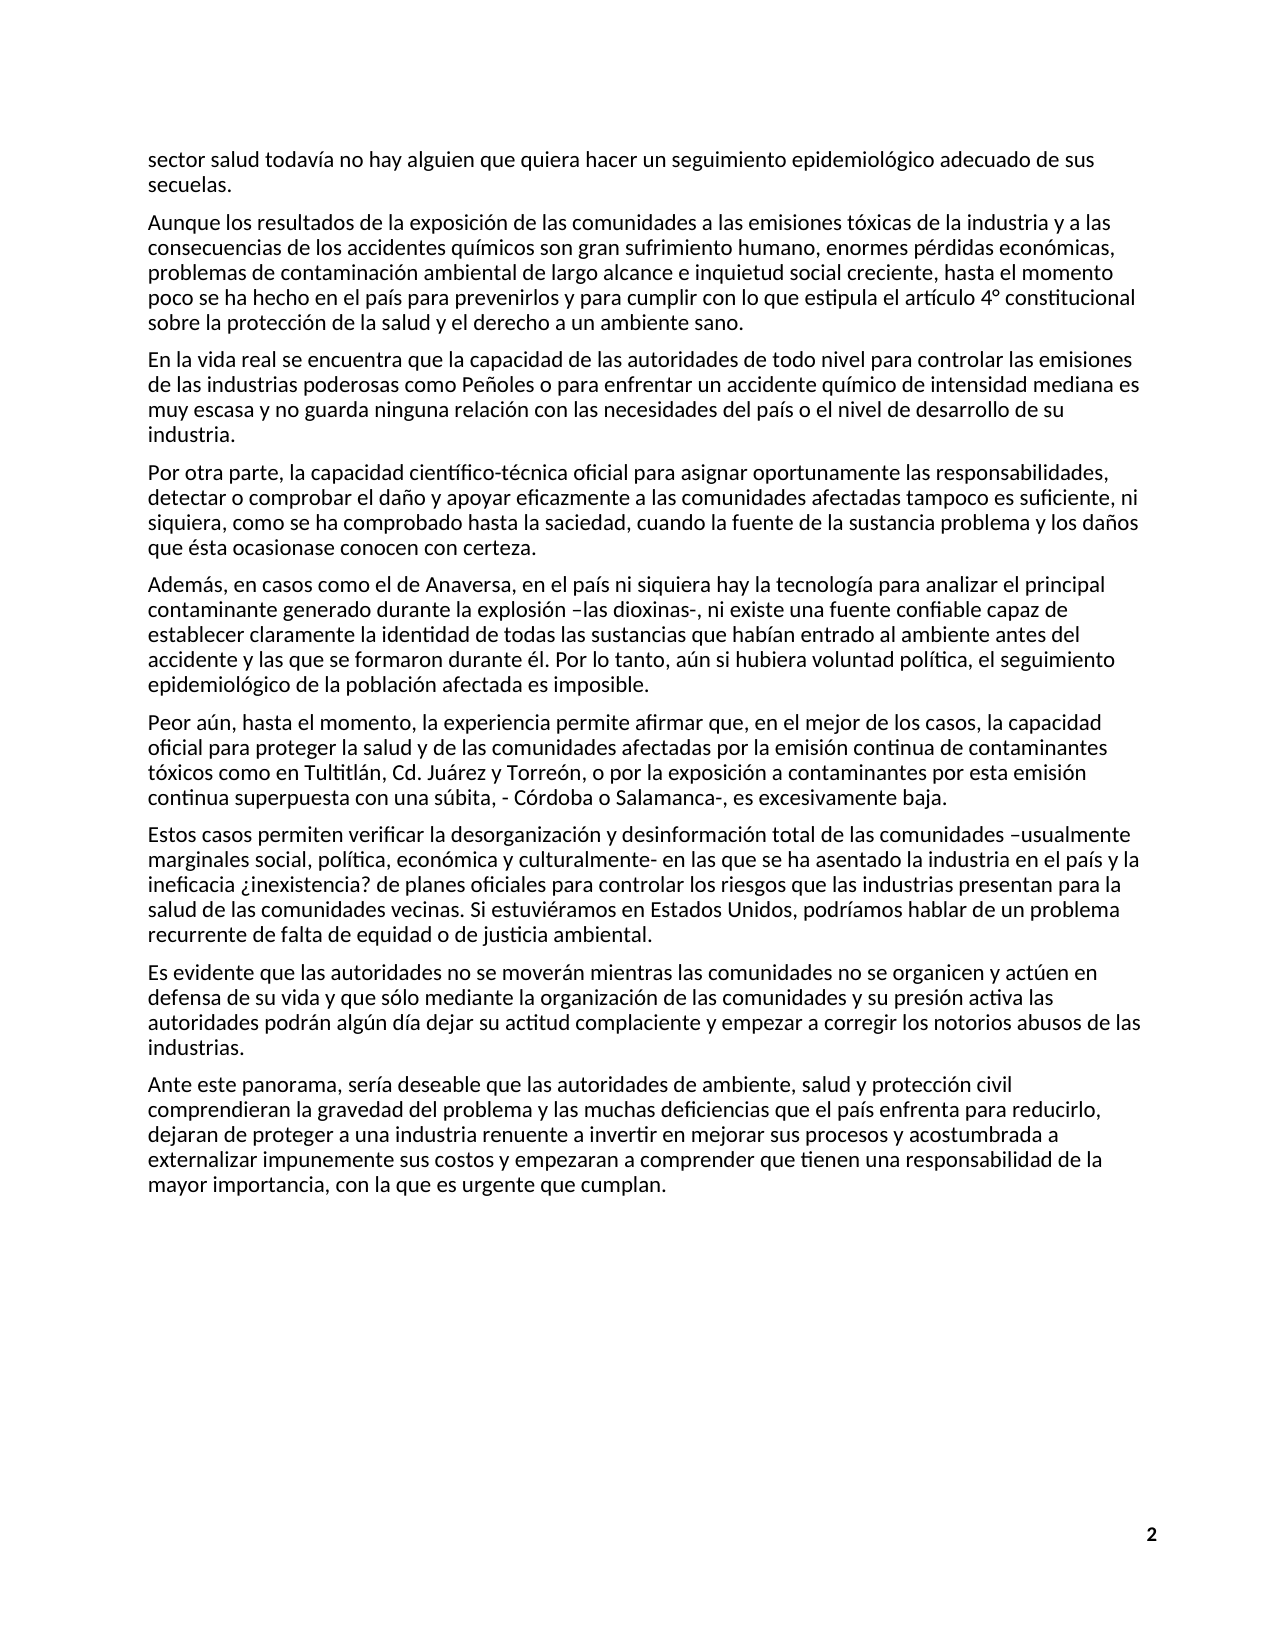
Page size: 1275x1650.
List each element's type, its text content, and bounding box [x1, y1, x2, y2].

text Aunque los resultados de la exposición de las comunidades a las emisiones tóxicas de la industria y a las consecuencias de los accidentes químicos son gran sufrimiento humano, enormes pérdidas económicas, problemas de contaminación ambiental de largo alcance e inquietud social creciente, hasta el momento poco se ha hecho en el país para prevenirlos y para cumplir con lo que estipula el artículo 4° constitucional sobre la protección de la salud y el derecho a un ambiente sano. [148, 210, 1157, 335]
text Es evidente que las autoridades no se moverán mientras las comunidades no se organicen y actúen en defensa de su vida y que sólo mediante la organización de las comunidades y su presión activa las autoridades podrán algún día dejar su actitud complaciente y empezar a corregir los notorios abusos de las industrias. [148, 960, 1157, 1060]
text Además, en casos como el de Anaversa, en el país ni siquiera hay la tecnología para analizar el principal contaminante generado durante la explosión –las dioxinas-, ni existe una fuente confiable capaz de establecer claramente la identidad de todas las sustancias que habían entrado al ambiente antes del accidente y las que se formaron durante él. Por lo tanto, aún si hubiera voluntad política, el seguimiento epidemiológico de la población afectada es imposible. [148, 573, 1157, 698]
text Ante este panorama, sería deseable que las autoridades de ambiente, salud y protección civil comprendieran la gravedad del problema y las muchas deficiencias que el país enfrenta para reducirlo, dejaran de proteger a una industria renuente a invertir en mejorar sus procesos y acostumbrada a externalizar impunemente sus costos y empezaran a comprender que tienen una responsabilidad de la mayor importancia, con la que es urgente que cumplan. [148, 1073, 1157, 1198]
text Estos casos permiten verificar la desorganización y desinformación total de las comunidades –usualmente marginales social, política, económica y culturalmente- en las que se ha asentado la industria en el país y la ineficacia ¿inexistencia? de planes oficiales para controlar los riesgos que las industrias presentan para la salud de las comunidades vecinas. Si estuviéramos en Estados Unidos, podríamos hablar de un problema recurrente de falta de equidad o de justicia ambiental. [148, 823, 1157, 948]
text En la vida real se encuentra que la capacidad de las autoridades de todo nivel para controlar las emisiones de las industrias poderosas como Peñoles o para enfrentar un accidente químico de intensidad mediana es muy escasa y no guarda ninguna relación con las necesidades del país o el nivel de desarrollo de su industria. [148, 348, 1157, 448]
text Por otra parte, la capacidad científico-técnica oficial para asignar oportunamente las responsabilidades, detectar o comprobar el daño y apoyar eficazmente a las comunidades afectadas tampoco es suficiente, ni siquiera, como se ha comprobado hasta la saciedad, cuando la fuente de la sustancia problema y los daños que ésta ocasionase conocen con certeza. [148, 460, 1157, 560]
text Peor aún, hasta el momento, la experiencia permite afirmar que, en el mejor de los casos, la capacidad oficial para proteger la salud y de las comunidades afectadas por la emisión continua de contaminantes tóxicos como en Tultitlán, Cd. Juárez y Torreón, o por la exposición a contaminantes por esta emisión continua superpuesta con una súbita, - Córdoba o Salamanca-, es excesivamente baja. [148, 710, 1157, 810]
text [148, 148, 1157, 198]
